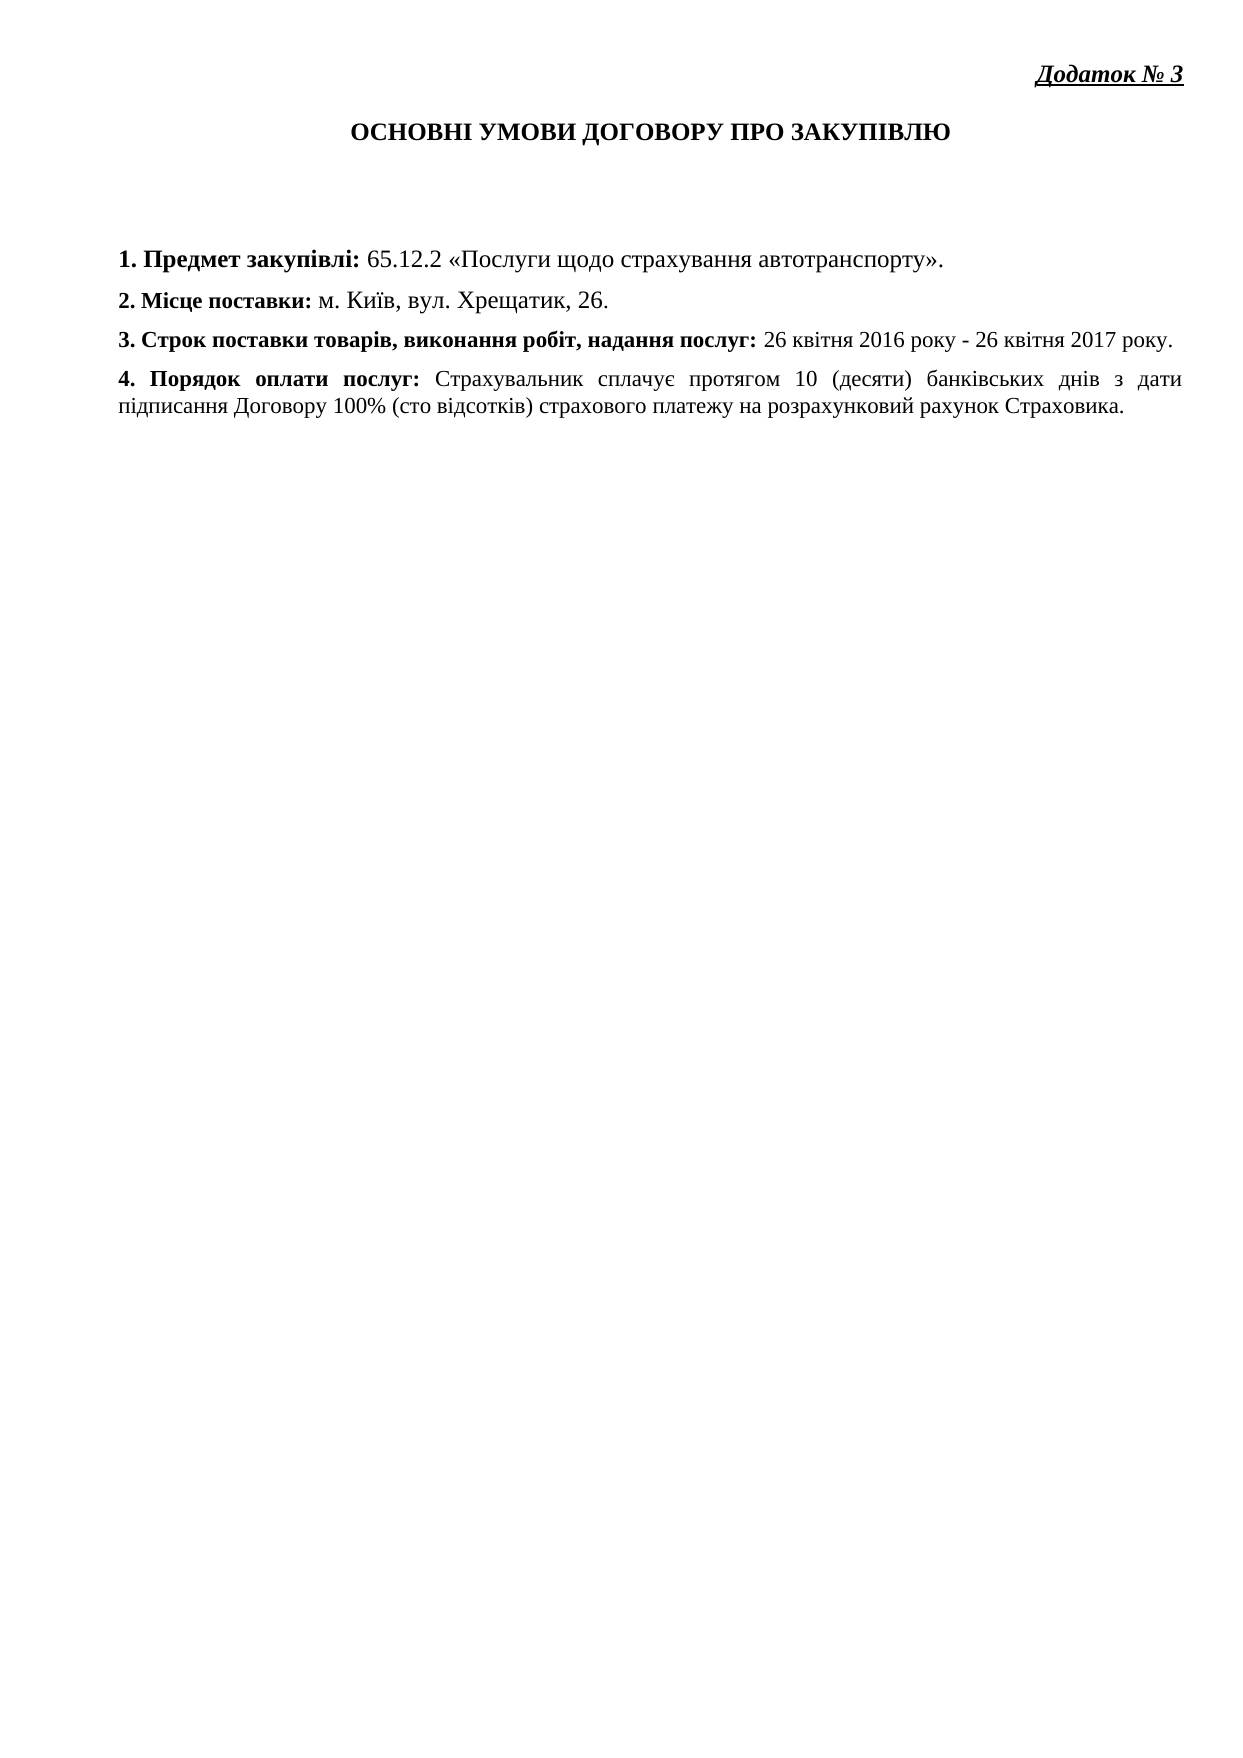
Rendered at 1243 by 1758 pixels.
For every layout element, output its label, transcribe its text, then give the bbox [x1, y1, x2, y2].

text 3. Строк поставки товарів, виконання робіт, надання послуг: 26 квітня 2016 року - 26 квітня 2017 року. [118, 327, 1183, 353]
text 1. Предмет закупівлі: 65.12.2 «Послуги щодо страхування автотранспорту». [118, 244, 1183, 273]
text 4. Порядок оплати послуг: Страхувальник сплачує протягом 10 (десяти) банківських днів з дати підписання Договору 100% (сто відсотків) страхового платежу на розрахунковий рахунок Страховика. [118, 365, 1183, 418]
text Додаток № 3 [782, 59, 1183, 88]
text 2. Місце поставки: м. Київ, вул. Хрещатик, 26. [118, 285, 1183, 314]
text ОСНОВНІ УМОВИ ДОГОВОРУ ПРО ЗАКУПІВЛЮ [118, 117, 1183, 145]
